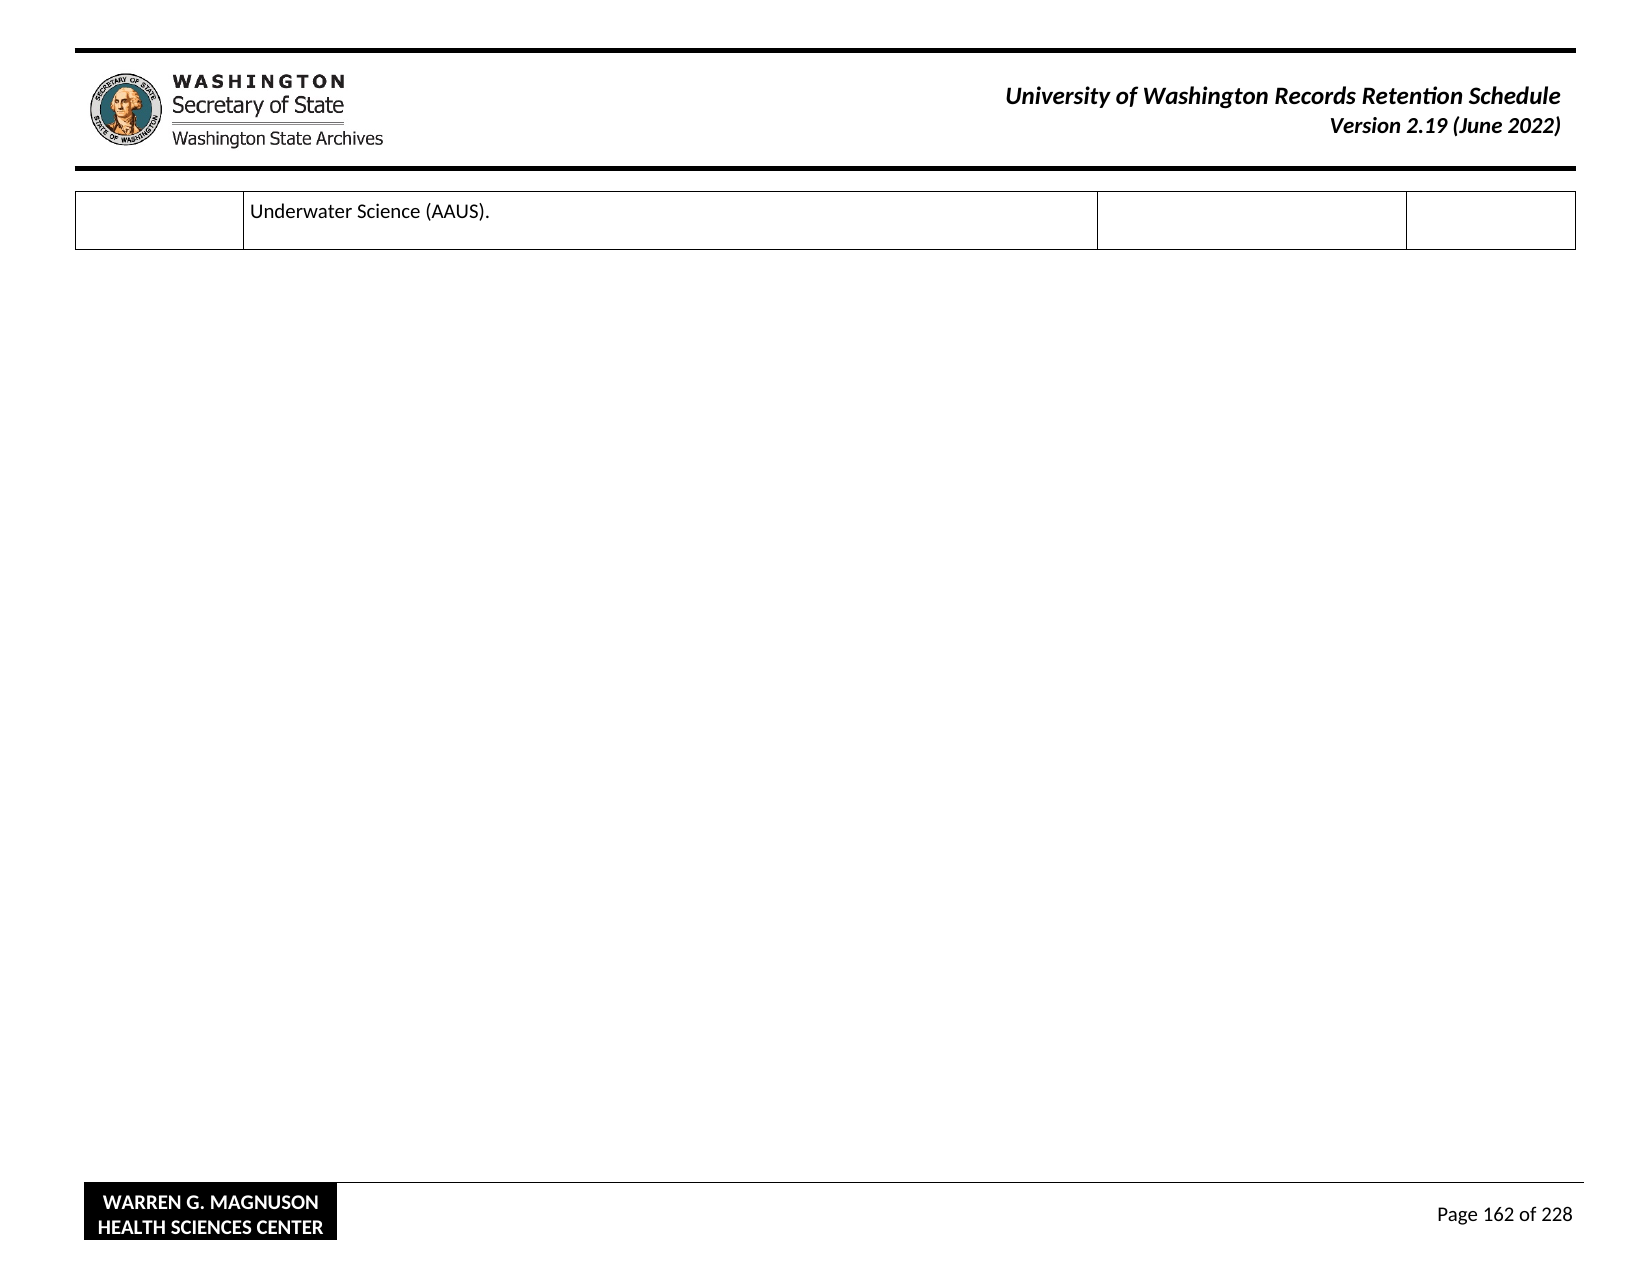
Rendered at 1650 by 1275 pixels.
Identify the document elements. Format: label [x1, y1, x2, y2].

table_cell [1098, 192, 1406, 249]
picture [86, 53, 403, 164]
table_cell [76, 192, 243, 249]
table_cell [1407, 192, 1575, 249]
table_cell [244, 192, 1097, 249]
